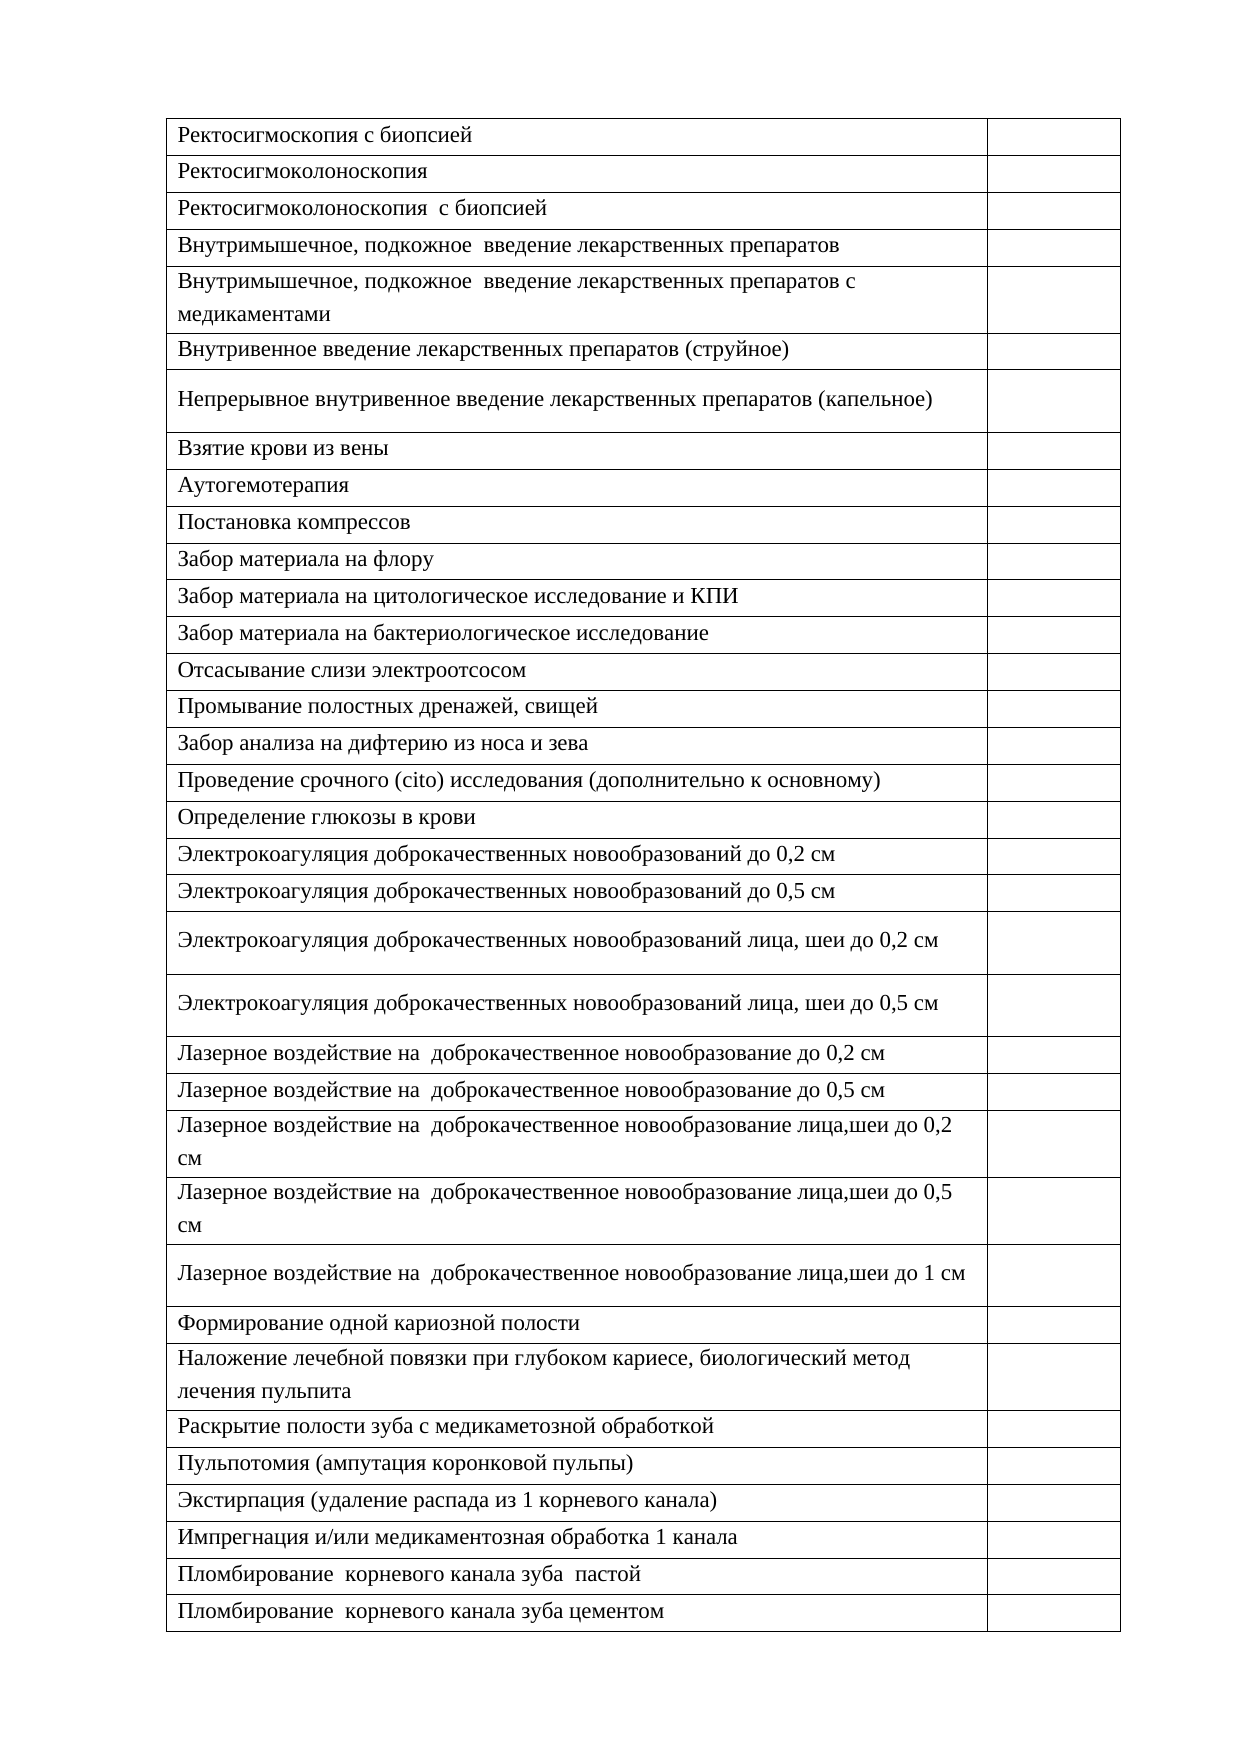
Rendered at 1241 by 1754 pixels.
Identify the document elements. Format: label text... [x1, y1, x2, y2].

table_cell [988, 1307, 1120, 1343]
table_cell [988, 334, 1120, 369]
table_cell [988, 1522, 1120, 1557]
table_cell Забор анализа на дифтерию из носа и зева [167, 728, 987, 764]
table_cell Взятие крови из вены [167, 433, 987, 469]
table_cell Ректосигмоколоноскопия с биопсией [167, 193, 987, 229]
table_cell Формирование одной кариозной полости [167, 1307, 987, 1343]
table_cell Ректосигмоскопия с биопсией [167, 119, 987, 155]
table_cell Аутогемотерапия [167, 470, 987, 506]
table_cell Наложение лечебной повязки при глубоком кариесе, биологический метод лечения пульпита [167, 1344, 987, 1410]
table_cell Внутримышечное, подкожное введение лекарственных препаратов [167, 230, 987, 266]
table_cell [988, 765, 1120, 801]
table_cell [988, 691, 1120, 727]
table_cell Лазерное воздействие на доброкачественное новообразование до 0,2 см [167, 1037, 987, 1073]
table_cell [988, 119, 1120, 155]
table_cell [988, 267, 1120, 332]
table_cell Пломбирование корневого канала зуба цементом [167, 1595, 987, 1631]
table_cell [988, 1037, 1120, 1073]
table_cell Электрокоагуляция доброкачественных новообразований до 0,2 см [167, 839, 987, 874]
table_cell Электрокоагуляция доброкачественных новообразований до 0,5 см [167, 875, 987, 911]
table_cell [988, 1245, 1120, 1306]
table_cell Лазерное воздействие на доброкачественное новообразование до 0,5 см [167, 1074, 987, 1110]
table_cell Электрокоагуляция доброкачественных новообразований лица, шеи до 0,5 см [167, 975, 987, 1036]
table_cell Пульпотомия (ампутация коронковой пульпы) [167, 1448, 987, 1484]
table_cell [988, 1178, 1120, 1244]
table_cell [988, 433, 1120, 469]
table_cell [988, 839, 1120, 874]
table_cell [988, 1595, 1120, 1631]
table_cell [988, 912, 1120, 974]
table_cell Определение глюкозы в крови [167, 802, 987, 837]
table_cell [988, 544, 1120, 579]
table_cell Промывание полостных дренажей, свищей [167, 691, 987, 727]
table_cell Раскрытие полости зуба с медикаметозной обработкой [167, 1411, 987, 1447]
table_cell [988, 1559, 1120, 1594]
table_cell [988, 193, 1120, 229]
table_cell Забор материала на флору [167, 544, 987, 579]
table_cell Импрегнация и/или медикаментозная обработка 1 канала [167, 1522, 987, 1557]
table_cell Экстирпация (удаление распада из 1 корневого канала) [167, 1485, 987, 1521]
table_cell [988, 1074, 1120, 1110]
table_cell Внутримышечное, подкожное введение лекарственных препаратов с медикаментами [167, 267, 987, 332]
table_cell Отсасывание слизи электроотсосом [167, 654, 987, 690]
table_cell Забор материала на цитологическое исследование и КПИ [167, 580, 987, 616]
table_cell [988, 728, 1120, 764]
table_cell [988, 1411, 1120, 1447]
table_cell Пломбирование корневого канала зуба пастой [167, 1559, 987, 1594]
table_cell Непрерывное внутривенное введение лекарственных препаратов (капельное) [167, 370, 987, 432]
table_cell [988, 617, 1120, 653]
table_cell Электрокоагуляция доброкачественных новообразований лица, шеи до 0,2 см [167, 912, 987, 974]
table_cell [988, 507, 1120, 542]
table_cell [988, 1111, 1120, 1177]
table_cell [988, 975, 1120, 1036]
table_cell [988, 802, 1120, 837]
table_cell [988, 156, 1120, 192]
table_cell Лазерное воздействие на доброкачественное новообразование лица,шеи до 1 см [167, 1245, 987, 1306]
table_cell Забор материала на бактериологическое исследование [167, 617, 987, 653]
table_cell [988, 1485, 1120, 1521]
table_cell [988, 470, 1120, 506]
table_cell [988, 875, 1120, 911]
table_cell [988, 1344, 1120, 1410]
table_cell Ректосигмоколоноскопия [167, 156, 987, 192]
table_cell [988, 1448, 1120, 1484]
table_cell Проведение срочного (cito) исследования (дополнительно к основному) [167, 765, 987, 801]
table_cell Лазерное воздействие на доброкачественное новообразование лица,шеи до 0,2 см [167, 1111, 987, 1177]
table_cell [988, 654, 1120, 690]
table_cell Внутривенное введение лекарственных препаратов (струйное) [167, 334, 987, 369]
table_cell [988, 230, 1120, 266]
table_cell [988, 580, 1120, 616]
table_cell [988, 370, 1120, 432]
table_cell Постановка компрессов [167, 507, 987, 542]
table_cell Лазерное воздействие на доброкачественное новообразование лица,шеи до 0,5 см [167, 1178, 987, 1244]
